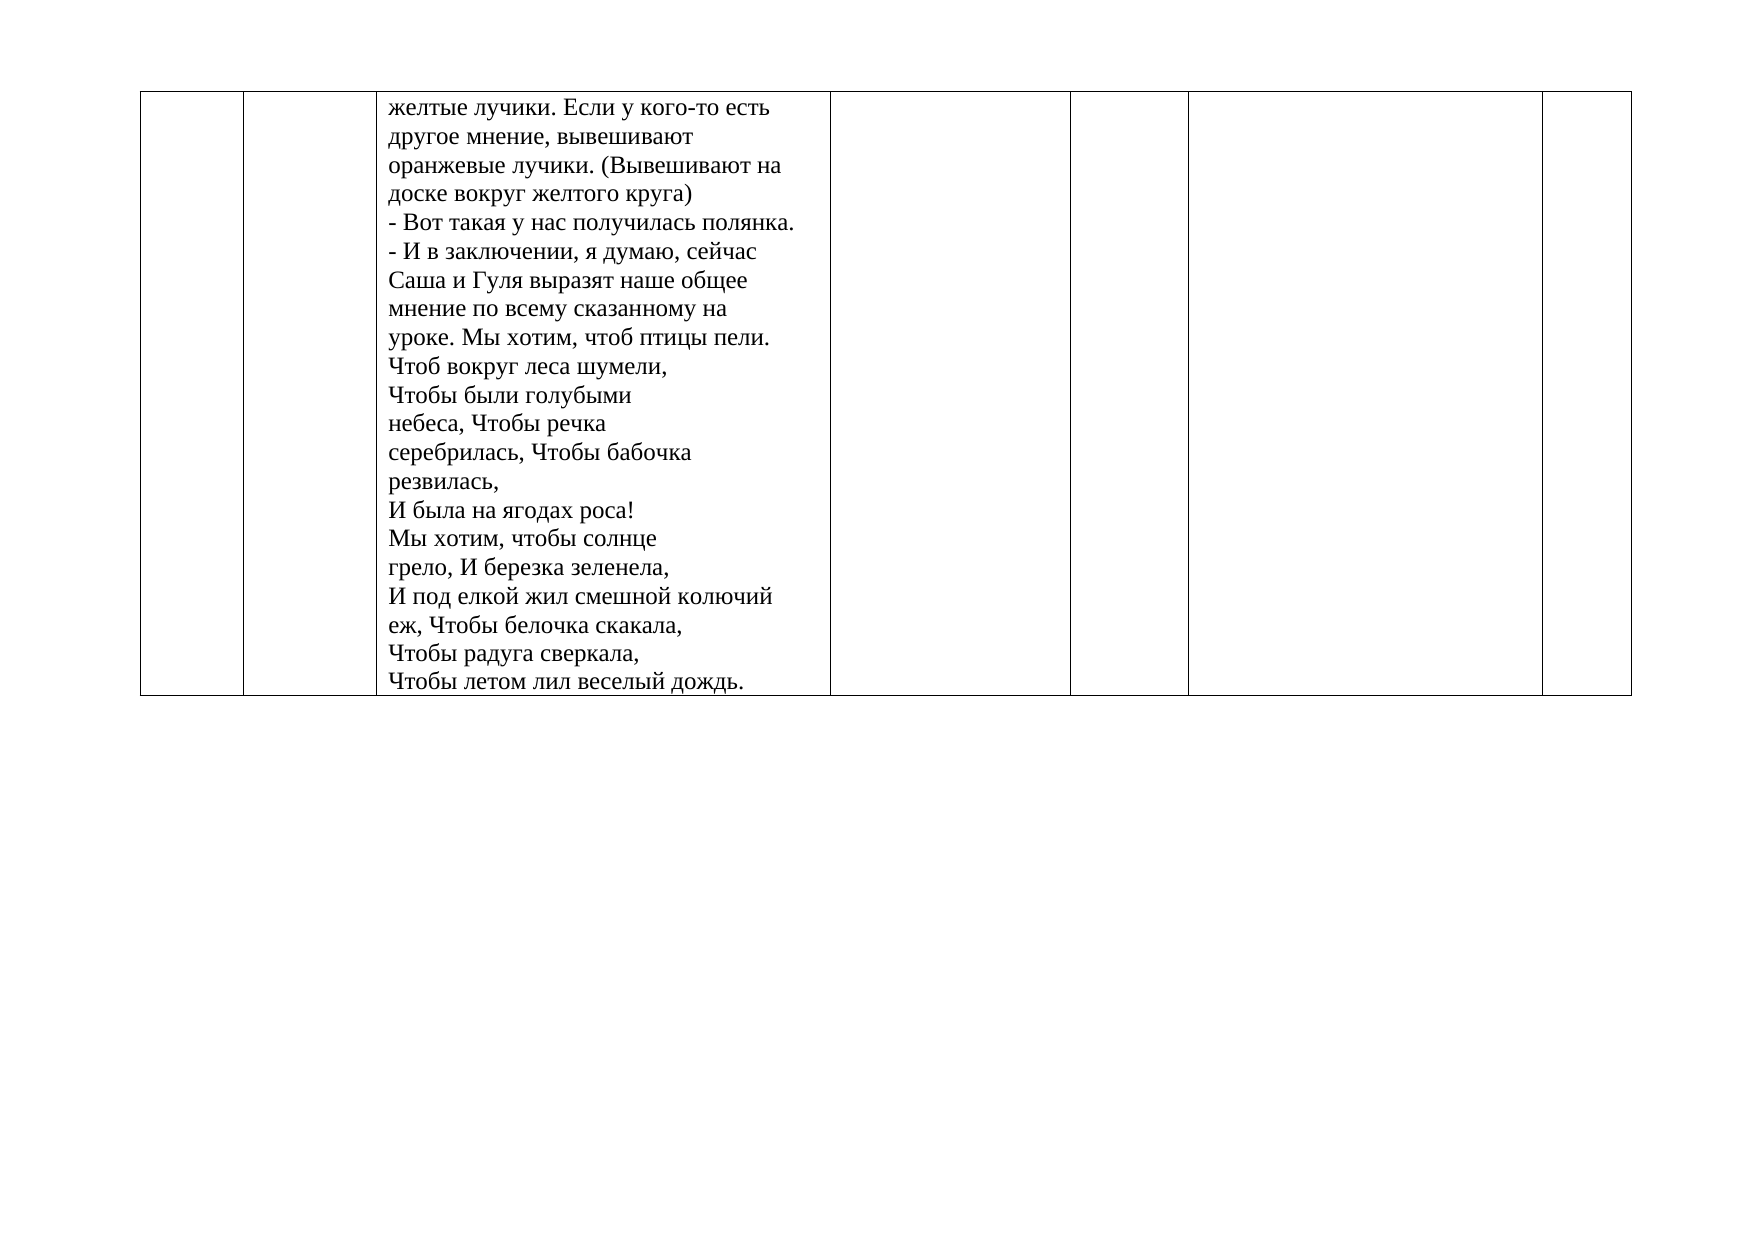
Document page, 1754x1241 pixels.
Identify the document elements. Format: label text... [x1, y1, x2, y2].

table_header [1189, 92, 1542, 695]
table_header [244, 92, 376, 695]
table_header [831, 92, 1070, 695]
table_header желтые лучики. Если у кого-то есть другое мнение, вывешивают оранжевые лучики. (Вывешивают на доске вокруг желтого круга) Вот такая у нас получилась полянка. И в заключении, я думаю, сейчас Саша и Гуля выразят наше общее мнение по всему сказанному на уроке. Мы хотим, чтоб птицы пели. Чтоб вокруг леса шумели, Чтобы были голубыми небеса, Чтобы речка серебрилась, Чтобы бабочка резвилась, И была на ягодах роса! Мы хотим, чтобы солнце грело, И березка зеленела, И под елкой жил смешной колючий еж, Чтобы белочка скакала, Чтобы радуга сверкала, Чтобы летом лил веселый дождь. [377, 92, 830, 695]
table_header [1071, 92, 1188, 695]
table_header [1543, 92, 1631, 695]
table_header [141, 92, 243, 695]
